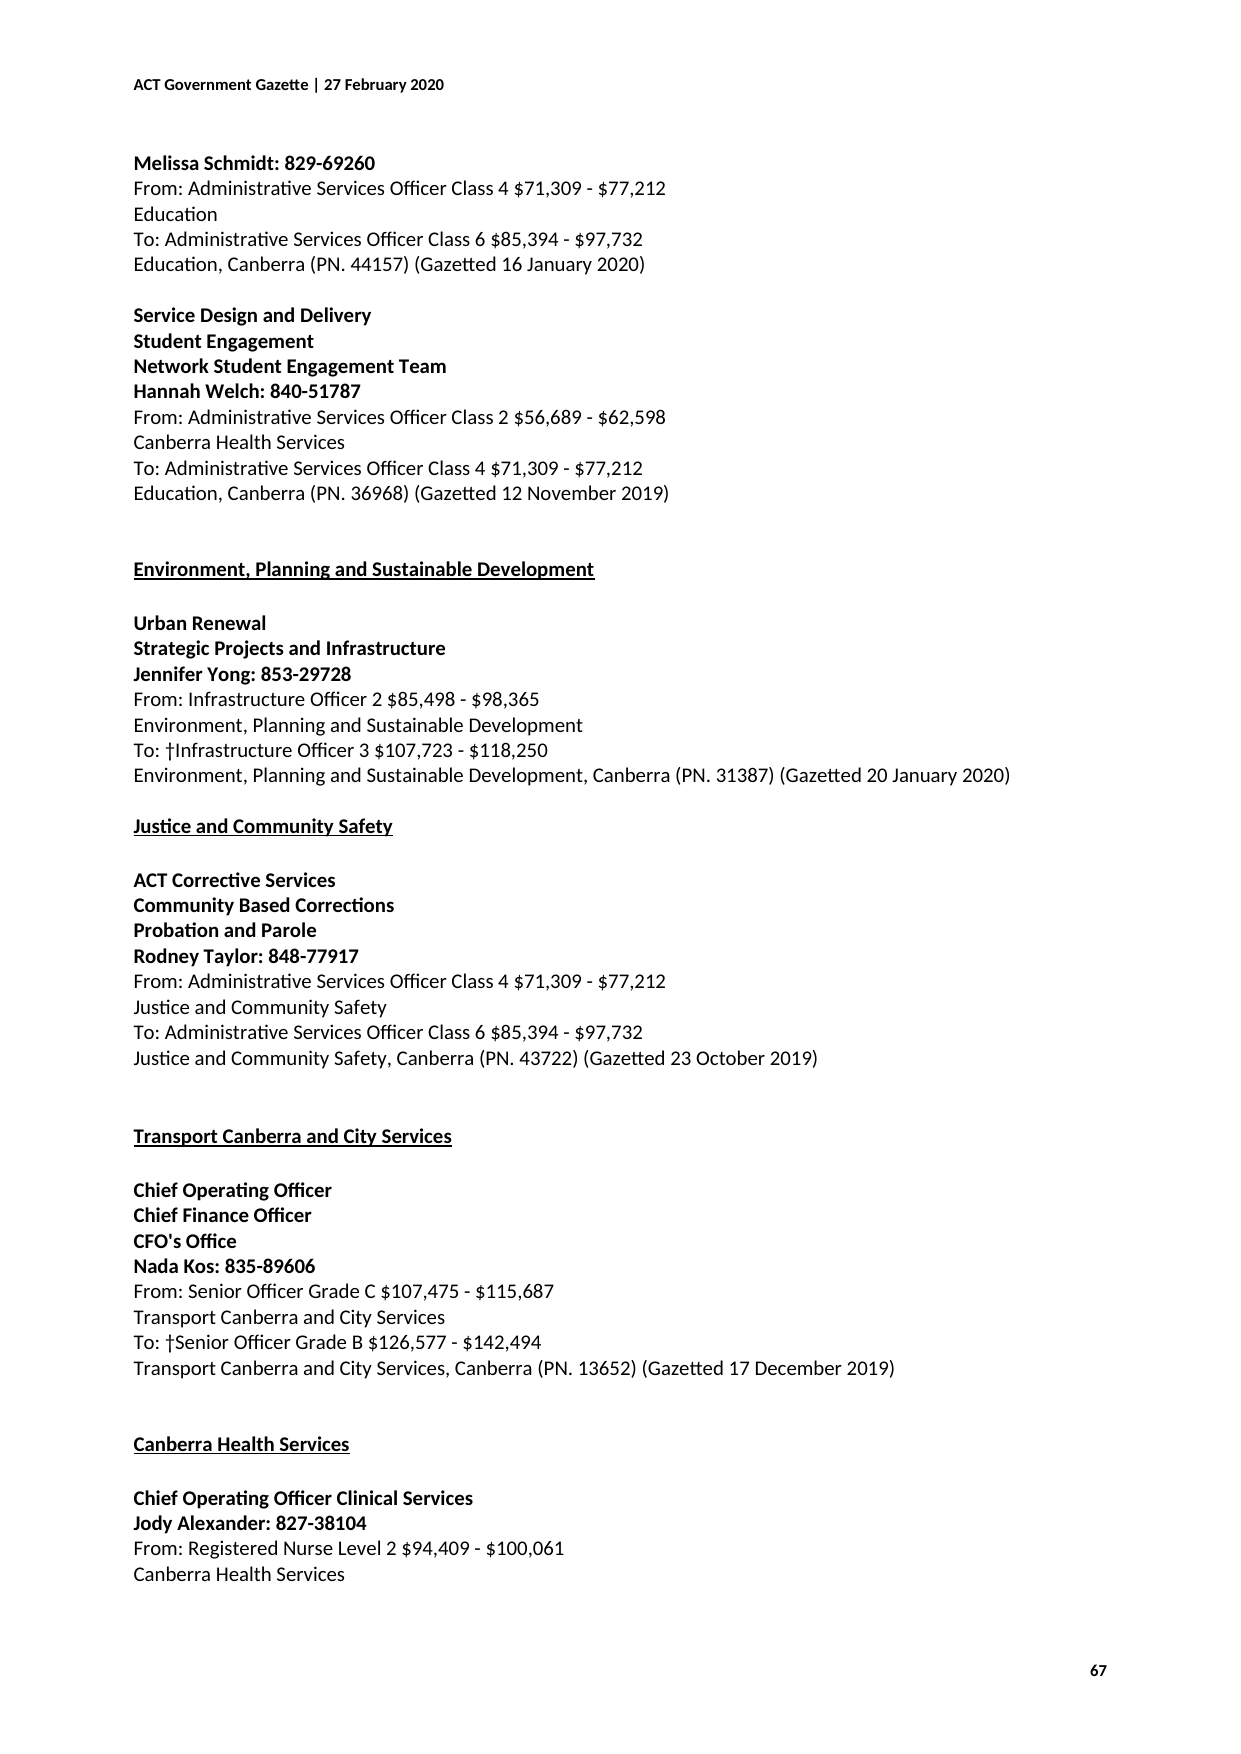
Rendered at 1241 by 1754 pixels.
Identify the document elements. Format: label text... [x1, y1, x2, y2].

text From: Senior Officer Grade C $107,475 - $115,687 [133, 1279, 1107, 1304]
text Canberra Health Services [133, 1561, 1107, 1586]
text Education, Canberra (PN. 36968) (Gazetted 12 November 2019) [133, 480, 1107, 506]
text Student Engagement [133, 328, 1107, 353]
text Chief Operating Officer [133, 1177, 1107, 1202]
text From: Administrative Services Officer Class 2 $56,689 - $62,598 [133, 404, 1107, 429]
text To: †Infrastructure Officer 3 $107,723 - $118,250 [133, 737, 1107, 763]
text To: Administrative Services Officer Class 4 $71,309 - $77,212 [133, 455, 1107, 480]
text Melissa Schmidt: 829-69260 [133, 150, 1107, 175]
text Education, Canberra (PN. 44157) (Gazetted 16 January 2020) [133, 252, 1107, 277]
text Transport Canberra and City Services [133, 1304, 1107, 1329]
subtitle Justice and Community Safety [133, 813, 1107, 839]
text Canberra Health Services [133, 429, 1107, 455]
text Rodney Taylor: 848-77917 [133, 943, 1107, 968]
text Network Student Engagement Team [133, 353, 1107, 379]
subtitle Transport Canberra and City Services [133, 1124, 1107, 1149]
text Chief Finance Officer [133, 1202, 1107, 1228]
text From: Administrative Services Officer Class 4 $71,309 - $77,212 [133, 175, 1107, 201]
text Urban Renewal [133, 610, 1107, 636]
text Strategic Projects and Infrastructure [133, 636, 1107, 661]
text Service Design and Delivery [133, 302, 1107, 328]
text Hannah Welch: 840-51787 [133, 379, 1107, 404]
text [133, 1485, 1107, 1510]
text To: Administrative Services Officer Class 6 $85,394 - $97,732 [133, 1019, 1107, 1045]
subtitle Canberra Health Services [133, 1431, 1107, 1457]
text Justice and Community Safety, Canberra (PN. 43722) (Gazetted 23 October 2019) [133, 1045, 1107, 1070]
text Community Based Corrections [133, 892, 1107, 918]
text From: Administrative Services Officer Class 4 $71,309 - $77,212 [133, 968, 1107, 994]
text Probation and Parole [133, 918, 1107, 943]
text ACT Corrective Services [133, 867, 1107, 892]
text Jody Alexander: 827-38104 [133, 1510, 1107, 1536]
text Transport Canberra and City Services, Canberra (PN. 13652) (Gazetted 17 December 2019) [133, 1355, 1107, 1380]
text From: Registered Nurse Level 2 $94,409 - $100,061 [133, 1536, 1107, 1561]
text Environment, Planning and Sustainable Development, Canberra (PN. 31387) (Gazetted 20 January 2020) [133, 763, 1107, 788]
text From: Infrastructure Officer 2 $85,498 - $98,365 [133, 686, 1107, 712]
text To: †Senior Officer Grade B $126,577 - $142,494 [133, 1329, 1107, 1355]
text Jennifer Yong: 853-29728 [133, 661, 1107, 686]
text Environment, Planning and Sustainable Development [133, 712, 1107, 737]
text Justice and Community Safety [133, 994, 1107, 1019]
text Education [133, 201, 1107, 226]
text Nada Kos: 835-89606 [133, 1253, 1107, 1279]
subtitle Environment, Planning and Sustainable Development [133, 557, 1107, 582]
text To: Administrative Services Officer Class 6 $85,394 - $97,732 [133, 226, 1107, 252]
text CFO's Office [133, 1228, 1107, 1253]
